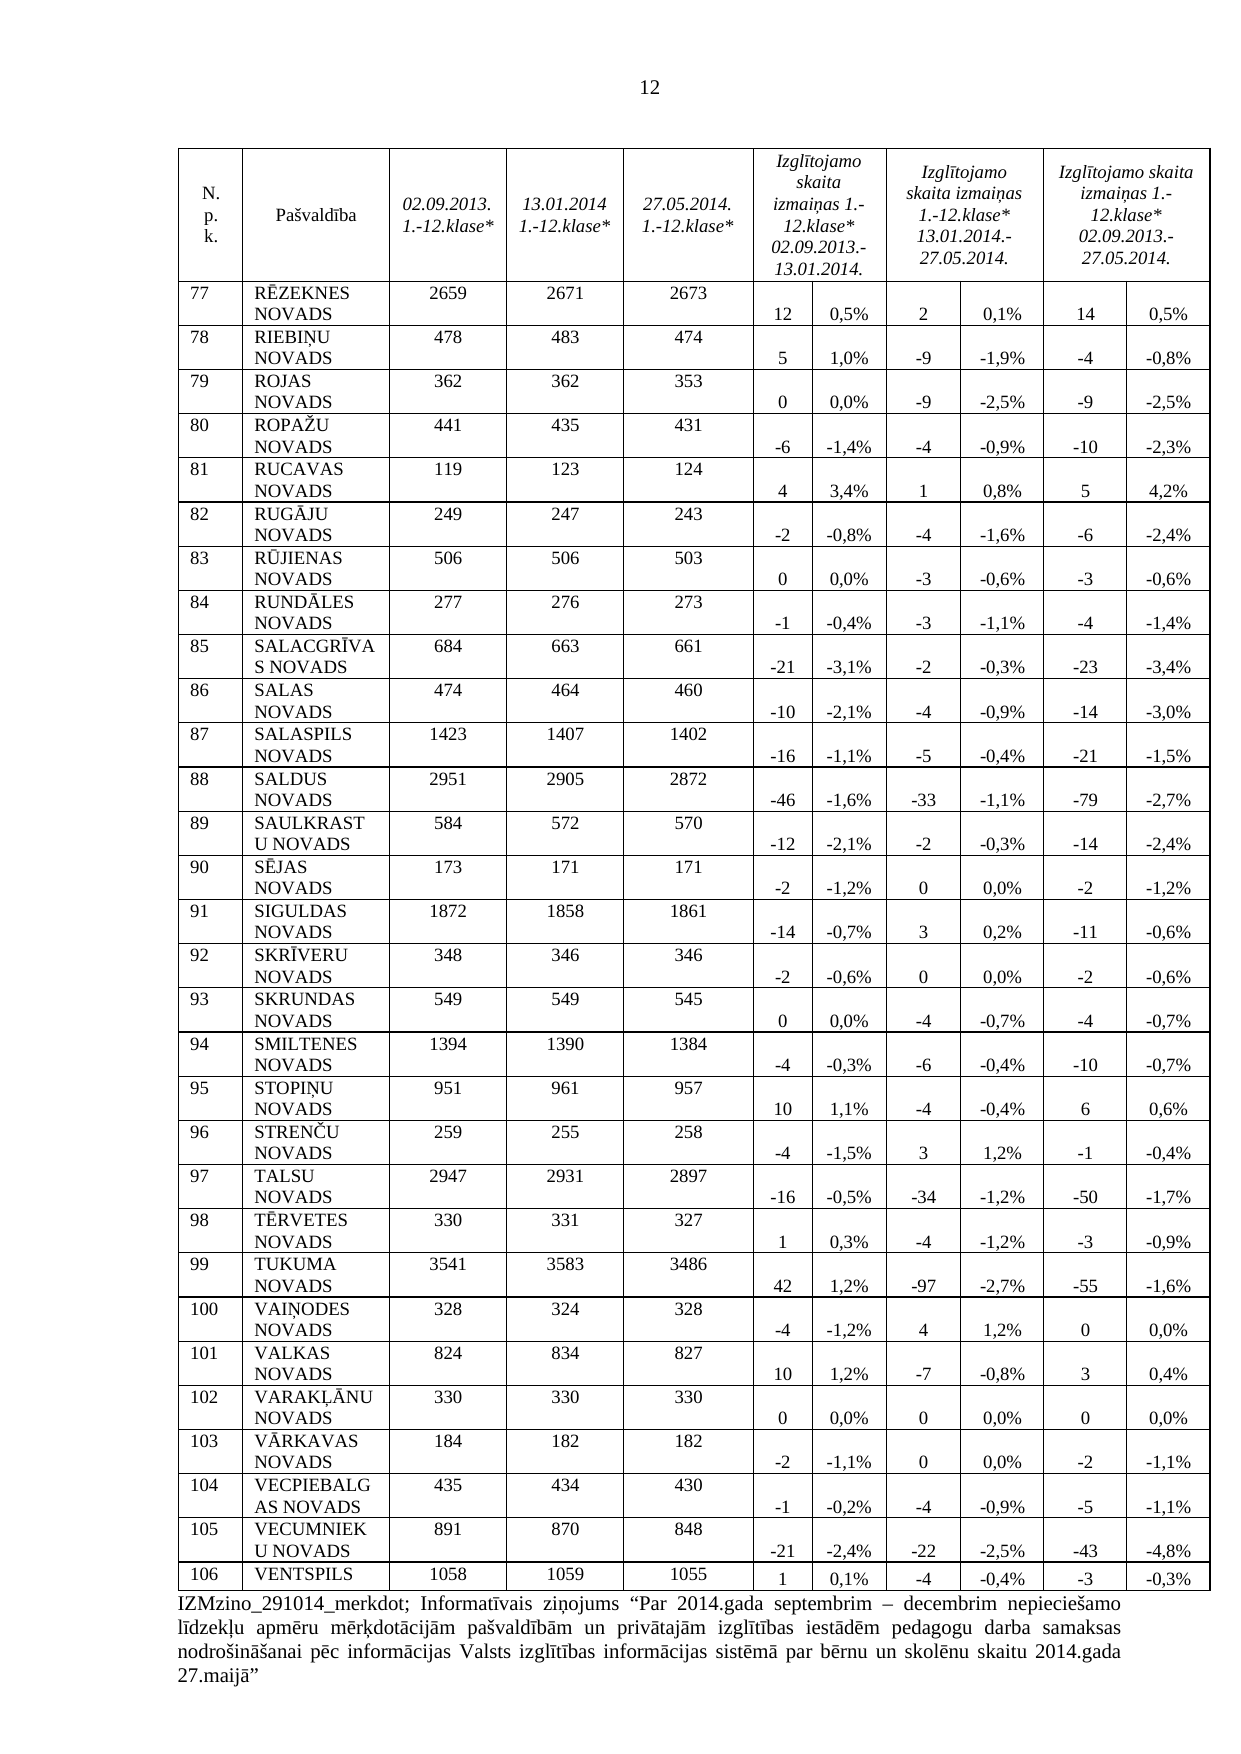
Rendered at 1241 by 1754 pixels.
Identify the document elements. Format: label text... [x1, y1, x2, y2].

table_cell -3,0% [1127, 679, 1209, 722]
table_cell 2931 [507, 1165, 623, 1208]
table_cell 827 [624, 1342, 753, 1385]
table_cell 247 [507, 503, 623, 546]
table_cell -34 [887, 1165, 960, 1208]
table_cell 3 [1044, 1342, 1126, 1385]
table_cell VENTSPILS NOVADS [243, 1563, 389, 1589]
table_cell 100 [179, 1298, 242, 1341]
table_header Izglītojamo skaita izmaiņas 1.-12.klase* 02.09.2013.-27.05.2014. [1044, 149, 1209, 281]
table_cell -2,4% [1127, 812, 1209, 855]
table_cell 3541 [390, 1253, 506, 1296]
table_cell -0,7% [1127, 1033, 1209, 1076]
table_cell VALKAS NOVADS [243, 1342, 389, 1385]
table_cell -21 [754, 635, 812, 678]
table_cell -0,4% [813, 591, 886, 634]
table_cell 0 [1044, 1386, 1126, 1429]
table_cell -0,8% [961, 1342, 1043, 1385]
table_cell 545 [624, 988, 753, 1031]
table_cell 1872 [390, 900, 506, 943]
table_cell -21 [1044, 723, 1126, 766]
table_cell RIEBIŅU NOVADS [243, 326, 389, 369]
table_cell -2 [1044, 944, 1126, 987]
table_cell 346 [624, 944, 753, 987]
table_cell -1 [754, 591, 812, 634]
table_cell -6 [887, 1033, 960, 1076]
table_cell 79 [179, 370, 242, 413]
table_cell 1384 [624, 1033, 753, 1076]
table_cell -4 [887, 414, 960, 457]
table_cell 14 [1044, 282, 1126, 325]
table_cell -0,4% [961, 1077, 1043, 1120]
table_cell -0,4% [961, 723, 1043, 766]
table_cell 0,2% [961, 900, 1043, 943]
table_cell 0,6% [1127, 1077, 1209, 1120]
table_cell 0,8% [961, 458, 1043, 501]
table_cell SALDUS NOVADS [243, 768, 389, 811]
table_cell -10 [1044, 414, 1126, 457]
table_cell 171 [507, 856, 623, 899]
table_cell 6 [1044, 1077, 1126, 1120]
table_cell -0,9% [961, 1474, 1043, 1517]
table_cell 435 [507, 414, 623, 457]
table_cell 182 [507, 1430, 623, 1473]
table_cell -0,7% [1127, 988, 1209, 1031]
table_cell 2872 [624, 768, 753, 811]
table_cell 2 [887, 282, 960, 325]
table_cell 2671 [507, 282, 623, 325]
table_cell -21 [754, 1518, 812, 1561]
table_cell -4 [1044, 591, 1126, 634]
table_cell -4 [887, 679, 960, 722]
table_cell 255 [507, 1121, 623, 1164]
table_cell 3583 [507, 1253, 623, 1296]
table_cell 2897 [624, 1165, 753, 1208]
table_cell VAIŅODES NOVADS [243, 1298, 389, 1341]
table_cell -0,6% [813, 944, 886, 987]
table_cell -14 [1044, 679, 1126, 722]
table_cell 824 [390, 1342, 506, 1385]
table_cell -43 [1044, 1518, 1126, 1561]
table_cell -4 [887, 1209, 960, 1252]
table_cell -0,6% [961, 547, 1043, 590]
table_cell 2659 [390, 282, 506, 325]
table_cell 684 [390, 635, 506, 678]
table_cell -1,2% [961, 1209, 1043, 1252]
table_cell 93 [179, 988, 242, 1031]
table_cell 1402 [624, 723, 753, 766]
table_cell -0,9% [961, 679, 1043, 722]
table_cell -4 [887, 988, 960, 1031]
table_cell -10 [754, 679, 812, 722]
table_cell -2 [1044, 856, 1126, 899]
table_cell 328 [390, 1298, 506, 1341]
table_cell 951 [390, 1077, 506, 1120]
table_cell -1,6% [961, 503, 1043, 546]
table_cell -9 [1044, 370, 1126, 413]
table_cell -1,6% [813, 768, 886, 811]
table_cell 173 [390, 856, 506, 899]
table_cell 82 [179, 503, 242, 546]
table_cell 3486 [624, 1253, 753, 1296]
table_cell VECPIEBALGAS NOVADS [243, 1474, 389, 1517]
table_cell 1423 [390, 723, 506, 766]
table_cell -9 [887, 370, 960, 413]
table_cell -0,3% [813, 1033, 886, 1076]
table_cell 0,0% [813, 988, 886, 1031]
table_cell 346 [507, 944, 623, 987]
table_cell 84 [179, 591, 242, 634]
table_cell -4 [754, 1298, 812, 1341]
table_cell -79 [1044, 768, 1126, 811]
table_cell 92 [179, 944, 242, 987]
table_cell 276 [507, 591, 623, 634]
table_cell -1,1% [961, 768, 1043, 811]
table_cell -1,1% [1127, 1430, 1209, 1473]
table_cell 0,0% [813, 547, 886, 590]
table_cell -0,7% [813, 900, 886, 943]
table_cell -1,1% [961, 591, 1043, 634]
table_cell 0,0% [1127, 1298, 1209, 1341]
table_cell 2951 [390, 768, 506, 811]
table_cell SKRUNDAS NOVADS [243, 988, 389, 1031]
table_header 27.05.2014. 1.-12.klase* [624, 149, 753, 281]
table_cell 277 [390, 591, 506, 634]
table_cell -1 [754, 1474, 812, 1517]
table_cell 663 [507, 635, 623, 678]
table_cell -0,3% [961, 812, 1043, 855]
table_cell -0,2% [813, 1474, 886, 1517]
table_cell -1,9% [961, 326, 1043, 369]
table_cell 1,2% [961, 1298, 1043, 1341]
table_cell 362 [507, 370, 623, 413]
table_cell 98 [179, 1209, 242, 1252]
table_cell -0,4% [961, 1563, 1043, 1589]
table_cell 88 [179, 768, 242, 811]
table_cell TĒRVETES NOVADS [243, 1209, 389, 1252]
table_cell -12 [754, 812, 812, 855]
table_cell 0,0% [961, 944, 1043, 987]
table_cell 1 [754, 1209, 812, 1252]
table_cell -2 [887, 812, 960, 855]
table_cell -0,5% [813, 1165, 886, 1208]
table_cell -2 [754, 1430, 812, 1473]
table_cell 99 [179, 1253, 242, 1296]
table_cell -46 [754, 768, 812, 811]
table_cell RĒZEKNES NOVADS [243, 282, 389, 325]
table_cell -1,2% [813, 856, 886, 899]
table_cell 1,2% [961, 1121, 1043, 1164]
table_cell 273 [624, 591, 753, 634]
table_cell 1407 [507, 723, 623, 766]
table_cell 464 [507, 679, 623, 722]
table_cell -3,4% [1127, 635, 1209, 678]
table_cell 0,0% [813, 370, 886, 413]
table_cell -1,5% [813, 1121, 886, 1164]
table_cell -10 [1044, 1033, 1126, 1076]
table_cell -4 [754, 1033, 812, 1076]
table_cell 184 [390, 1430, 506, 1473]
table_cell 1861 [624, 900, 753, 943]
table_cell -2,5% [961, 1518, 1043, 1561]
table_cell -0,7% [961, 988, 1043, 1031]
table_cell 0 [887, 1430, 960, 1473]
table_cell RUNDĀLES NOVADS [243, 591, 389, 634]
table_cell 106 [179, 1563, 242, 1589]
table_cell 90 [179, 856, 242, 899]
table_cell 572 [507, 812, 623, 855]
table_cell -3,1% [813, 635, 886, 678]
table_cell 42 [754, 1253, 812, 1296]
table_cell -33 [887, 768, 960, 811]
table_cell 1055 [624, 1563, 753, 1589]
table_cell 89 [179, 812, 242, 855]
table_cell -2 [754, 856, 812, 899]
table_cell 0,0% [813, 1386, 886, 1429]
table_cell 0,0% [961, 856, 1043, 899]
table_cell SMILTENES NOVADS [243, 1033, 389, 1076]
table_cell 0 [754, 547, 812, 590]
table_cell -2,1% [813, 679, 886, 722]
table_cell 0,0% [1127, 1386, 1209, 1429]
table_cell 434 [507, 1474, 623, 1517]
table_cell -2,4% [1127, 503, 1209, 546]
table_cell 258 [624, 1121, 753, 1164]
table_cell 123 [507, 458, 623, 501]
table_cell 10 [754, 1342, 812, 1385]
table_cell SALAS NOVADS [243, 679, 389, 722]
table_cell -22 [887, 1518, 960, 1561]
table_cell 1058 [390, 1563, 506, 1589]
table_cell 0 [887, 856, 960, 899]
table_cell 0 [1044, 1298, 1126, 1341]
table_cell 1,1% [813, 1077, 886, 1120]
table_cell -1,5% [1127, 723, 1209, 766]
table_cell 0 [887, 944, 960, 987]
table_cell -16 [754, 723, 812, 766]
table_cell 331 [507, 1209, 623, 1252]
table_cell 0,3% [813, 1209, 886, 1252]
table_cell STRENČU NOVADS [243, 1121, 389, 1164]
table_cell 182 [624, 1430, 753, 1473]
table_cell 0,0% [961, 1386, 1043, 1429]
table_cell 104 [179, 1474, 242, 1517]
table_cell 661 [624, 635, 753, 678]
table_cell 97 [179, 1165, 242, 1208]
table_cell -1,6% [1127, 1253, 1209, 1296]
table_cell -2,4% [813, 1518, 886, 1561]
table_cell -14 [1044, 812, 1126, 855]
table_cell 1394 [390, 1033, 506, 1076]
table_cell VECUMNIEKU NOVADS [243, 1518, 389, 1561]
table_cell -2,7% [961, 1253, 1043, 1296]
table_cell -0,3% [1127, 1563, 1209, 1589]
table_cell 503 [624, 547, 753, 590]
table_cell 435 [390, 1474, 506, 1517]
table_cell -14 [754, 900, 812, 943]
table_cell 243 [624, 503, 753, 546]
table_cell 80 [179, 414, 242, 457]
table_cell 103 [179, 1430, 242, 1473]
table_cell -2,1% [813, 812, 886, 855]
table_cell -1,2% [1127, 856, 1209, 899]
table_cell 460 [624, 679, 753, 722]
table_cell 85 [179, 635, 242, 678]
table_cell 0 [754, 1386, 812, 1429]
table_cell 5 [1044, 458, 1126, 501]
table_cell ROPAŽU NOVADS [243, 414, 389, 457]
table_cell 478 [390, 326, 506, 369]
table_cell 957 [624, 1077, 753, 1120]
table_cell -4 [887, 503, 960, 546]
table_header 13.01.2014 1.-12.klase* [507, 149, 623, 281]
table_cell 0,1% [813, 1563, 886, 1589]
table_cell -2,5% [1127, 370, 1209, 413]
table_header N. p. k. [179, 149, 242, 281]
table_cell -1,7% [1127, 1165, 1209, 1208]
table_cell 4 [887, 1298, 960, 1341]
table_cell 483 [507, 326, 623, 369]
table_cell -0,6% [1127, 944, 1209, 987]
table_cell -0,6% [1127, 547, 1209, 590]
table_cell 330 [507, 1386, 623, 1429]
table_cell 83 [179, 547, 242, 590]
table_cell 86 [179, 679, 242, 722]
table_header Pašvaldība [243, 149, 389, 281]
table_cell -0,9% [1127, 1209, 1209, 1252]
table_cell -1,1% [813, 723, 886, 766]
table_cell -3 [887, 547, 960, 590]
table_cell 1390 [507, 1033, 623, 1076]
table_cell -2 [1044, 1430, 1126, 1473]
table_cell -0,9% [961, 414, 1043, 457]
table_cell -3 [1044, 1563, 1126, 1589]
table_cell 1 [887, 458, 960, 501]
table_cell 91 [179, 900, 242, 943]
table_cell VĀRKAVAS NOVADS [243, 1430, 389, 1473]
table_cell -1,1% [1127, 1474, 1209, 1517]
table_cell 81 [179, 458, 242, 501]
table_cell -0,8% [1127, 326, 1209, 369]
table_cell 5 [754, 326, 812, 369]
table_cell -9 [887, 326, 960, 369]
table_cell -3 [1044, 1209, 1126, 1252]
table_cell 848 [624, 1518, 753, 1561]
table_cell -0,3% [961, 635, 1043, 678]
table_cell -4 [1044, 326, 1126, 369]
table_cell 0,1% [961, 282, 1043, 325]
table_cell 324 [507, 1298, 623, 1341]
table_cell -55 [1044, 1253, 1126, 1296]
table_cell 0,0% [961, 1430, 1043, 1473]
table_cell 1,2% [813, 1253, 886, 1296]
table_cell -3 [887, 591, 960, 634]
table_cell 1 [754, 1563, 812, 1589]
table_cell 549 [507, 988, 623, 1031]
table_cell 870 [507, 1518, 623, 1561]
table_cell 330 [624, 1386, 753, 1429]
table_cell -1,2% [813, 1298, 886, 1341]
table_cell 441 [390, 414, 506, 457]
table_cell -5 [887, 723, 960, 766]
table_cell 353 [624, 370, 753, 413]
table_cell SIGULDAS NOVADS [243, 900, 389, 943]
table_cell 78 [179, 326, 242, 369]
table_cell 1059 [507, 1563, 623, 1589]
table_cell 95 [179, 1077, 242, 1120]
table_cell VARAKĻĀNU NOVADS [243, 1386, 389, 1429]
table_cell 2905 [507, 768, 623, 811]
table_cell 330 [390, 1209, 506, 1252]
table_cell 506 [507, 547, 623, 590]
table_cell 327 [624, 1209, 753, 1252]
table_cell SKRĪVERU NOVADS [243, 944, 389, 987]
table_cell -0,8% [813, 503, 886, 546]
table_cell -2 [754, 503, 812, 546]
table_cell RUCAVAS NOVADS [243, 458, 389, 501]
table_cell -4,8% [1127, 1518, 1209, 1561]
table_cell -6 [1044, 503, 1126, 546]
table_cell 3 [887, 900, 960, 943]
table_cell 2673 [624, 282, 753, 325]
table_cell 94 [179, 1033, 242, 1076]
table_cell -1,2% [961, 1165, 1043, 1208]
table_cell STOPIŅU NOVADS [243, 1077, 389, 1120]
table_cell -4 [1044, 988, 1126, 1031]
table_cell 474 [624, 326, 753, 369]
table_cell SĒJAS NOVADS [243, 856, 389, 899]
table_cell -2 [754, 944, 812, 987]
table_cell -1,4% [1127, 591, 1209, 634]
table_cell 105 [179, 1518, 242, 1561]
table_cell -50 [1044, 1165, 1126, 1208]
table_cell -4 [887, 1563, 960, 1589]
table_cell 101 [179, 1342, 242, 1385]
table_cell -2,5% [961, 370, 1043, 413]
table_cell 0,5% [813, 282, 886, 325]
table_cell -6 [754, 414, 812, 457]
table_cell 0,5% [1127, 282, 1209, 325]
table_cell ROJAS NOVADS [243, 370, 389, 413]
table_cell 431 [624, 414, 753, 457]
table_cell -2,7% [1127, 768, 1209, 811]
table_cell 77 [179, 282, 242, 325]
table_cell -11 [1044, 900, 1126, 943]
table_cell -1,1% [813, 1430, 886, 1473]
table_cell 570 [624, 812, 753, 855]
table_cell 4,2% [1127, 458, 1209, 501]
table_cell SALACGRĪVAS NOVADS [243, 635, 389, 678]
table_cell 96 [179, 1121, 242, 1164]
table_cell -4 [754, 1121, 812, 1164]
table_cell 430 [624, 1474, 753, 1517]
table_cell 259 [390, 1121, 506, 1164]
table_cell 102 [179, 1386, 242, 1429]
table_cell 87 [179, 723, 242, 766]
table_cell -7 [887, 1342, 960, 1385]
table_cell -2 [887, 635, 960, 678]
table_cell -4 [887, 1474, 960, 1517]
table_cell 171 [624, 856, 753, 899]
table_cell 1,2% [813, 1342, 886, 1385]
table_cell 834 [507, 1342, 623, 1385]
table_cell -23 [1044, 635, 1126, 678]
table_cell 961 [507, 1077, 623, 1120]
table_cell 119 [390, 458, 506, 501]
table_cell 0,4% [1127, 1342, 1209, 1385]
table_cell 3,4% [813, 458, 886, 501]
table_header Izglītojamo skaita izmaiņas 1.-12.klase* 13.01.2014.-27.05.2014. [887, 149, 1043, 281]
table_cell -0,6% [1127, 900, 1209, 943]
table_header 02.09.2013. 1.-12.klase* [390, 149, 506, 281]
table_cell -4 [887, 1077, 960, 1120]
table_cell 549 [390, 988, 506, 1031]
table_cell 4 [754, 458, 812, 501]
table_cell -16 [754, 1165, 812, 1208]
table_cell 0 [754, 988, 812, 1031]
table_cell SALASPILS NOVADS [243, 723, 389, 766]
table_cell 330 [390, 1386, 506, 1429]
table_cell 584 [390, 812, 506, 855]
table_cell 3 [887, 1121, 960, 1164]
table_cell SAULKRASTU NOVADS [243, 812, 389, 855]
table_cell RUGĀJU NOVADS [243, 503, 389, 546]
table_cell 1,0% [813, 326, 886, 369]
table_cell 249 [390, 503, 506, 546]
table_cell -3 [1044, 547, 1126, 590]
table_cell 0 [754, 370, 812, 413]
table_cell TUKUMA NOVADS [243, 1253, 389, 1296]
table_cell -1 [1044, 1121, 1126, 1164]
table_cell 12 [754, 282, 812, 325]
table_header Izglītojamo skaita izmaiņas 1.-12.klase* 02.09.2013.-13.01.2014. [754, 149, 886, 281]
table_cell -2,3% [1127, 414, 1209, 457]
table_cell TALSU NOVADS [243, 1165, 389, 1208]
table_cell -97 [887, 1253, 960, 1296]
table_cell -1,4% [813, 414, 886, 457]
table_cell 474 [390, 679, 506, 722]
table_cell 0 [887, 1386, 960, 1429]
table_cell -0,4% [961, 1033, 1043, 1076]
table_cell RŪJIENAS NOVADS [243, 547, 389, 590]
table_cell 348 [390, 944, 506, 987]
table_cell -0,4% [1127, 1121, 1209, 1164]
table_cell 2947 [390, 1165, 506, 1208]
table_cell 124 [624, 458, 753, 501]
table_cell 891 [390, 1518, 506, 1561]
table_cell 10 [754, 1077, 812, 1120]
table_cell 1858 [507, 900, 623, 943]
table_cell 362 [390, 370, 506, 413]
table_cell 506 [390, 547, 506, 590]
table_cell -5 [1044, 1474, 1126, 1517]
table_cell 328 [624, 1298, 753, 1341]
